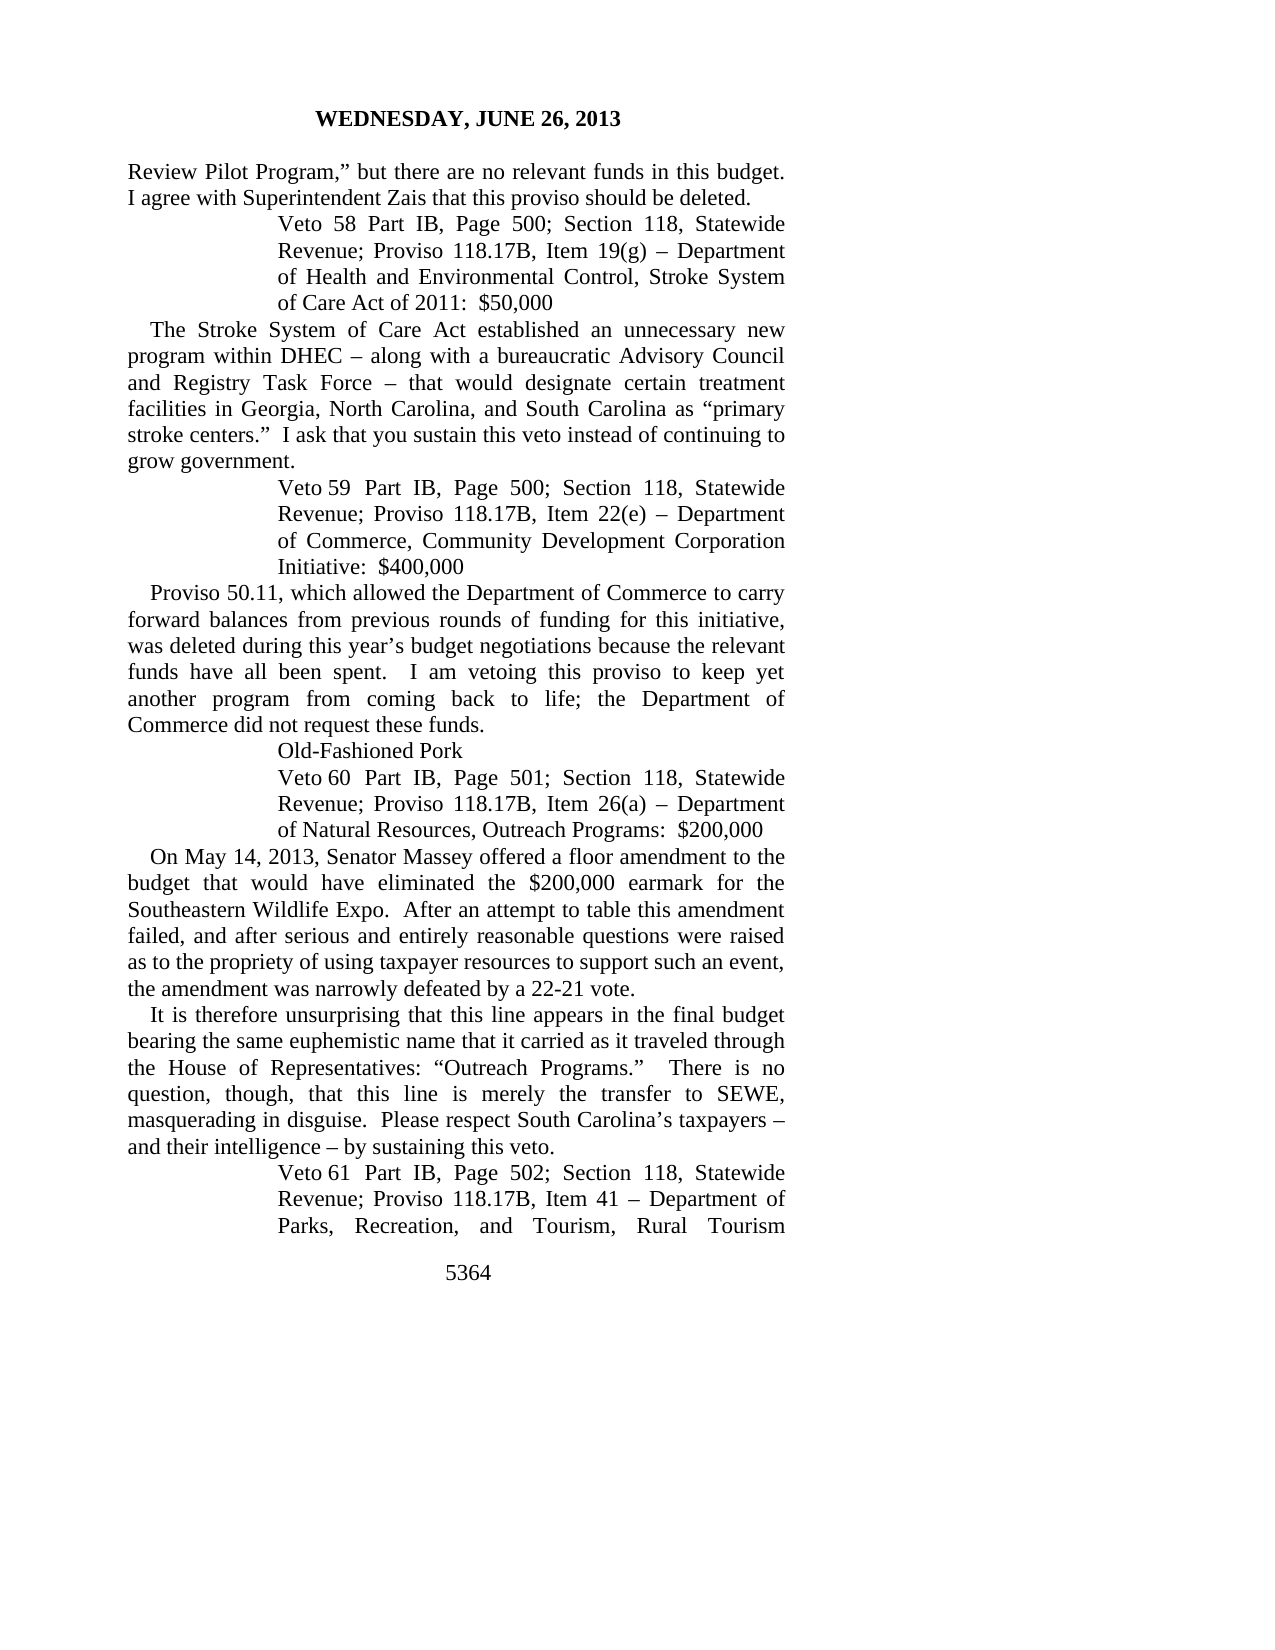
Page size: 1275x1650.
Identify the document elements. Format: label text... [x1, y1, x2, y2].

text Proviso 50.11, which allowed the Department of Commerce to carry forward balances from previous rounds of funding for this initiative, was deleted during this year’s budget negotiations because the relevant funds have all been spent. I am vetoing this proviso to keep yet another program from coming back to life; the Department of Commerce did not request these funds. [127, 579, 786, 737]
text Veto 60 Part IB, Page 501; Section 118, Statewide Revenue; Proviso 118.17B, Item 26(a) – Department of Natural Resources, Outreach Programs: $200,000 [277, 764, 786, 843]
text It is therefore unsurprising that this line appears in the final budget bearing the same euphemistic name that it carried as it traveled through the House of Representatives: “Outreach Programs.” There is no question, though, that this line is merely the transfer to SEWE, masquerading in disguise. Please respect South Carolina’s taxpayers – and their intelligence – by sustaining this veto. [127, 1001, 786, 1159]
text Veto 58 Part IB, Page 500; Section 118, Statewide Revenue; Proviso 118.17B, Item 19(g) – Department of Health and Environmental Control, Stroke System of Care Act of 2011: $50,000 [277, 210, 786, 316]
text On May 14, 2013, Senator Massey offered a floor amendment to the budget that would have eliminated the $200,000 earmark for the Southeastern Wildlife Expo. After an attempt to table this amendment failed, and after serious and entirely reasonable questions were raised as to the propriety of using taxpayer resources to support such an event, the amendment was narrowly defeated by a 22-21 vote. [127, 843, 786, 1001]
text The Stroke System of Care Act established an unnecessary new program within DHEC – along with a bureaucratic Advisory Council and Registry Task Force – that would designate certain treatment facilities in Georgia, North Carolina, and South Carolina as “primary stroke centers.” I ask that you sustain this veto instead of continuing to grow government. [127, 316, 786, 474]
text Old-Fashioned Pork [127, 737, 786, 764]
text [127, 158, 786, 210]
text Veto 59 Part IB, Page 500; Section 118, Statewide Revenue; Proviso 118.17B, Item 22(e) – Department of Commerce, Community Development Corporation Initiative: $400,000 [277, 474, 786, 579]
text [277, 1159, 786, 1238]
